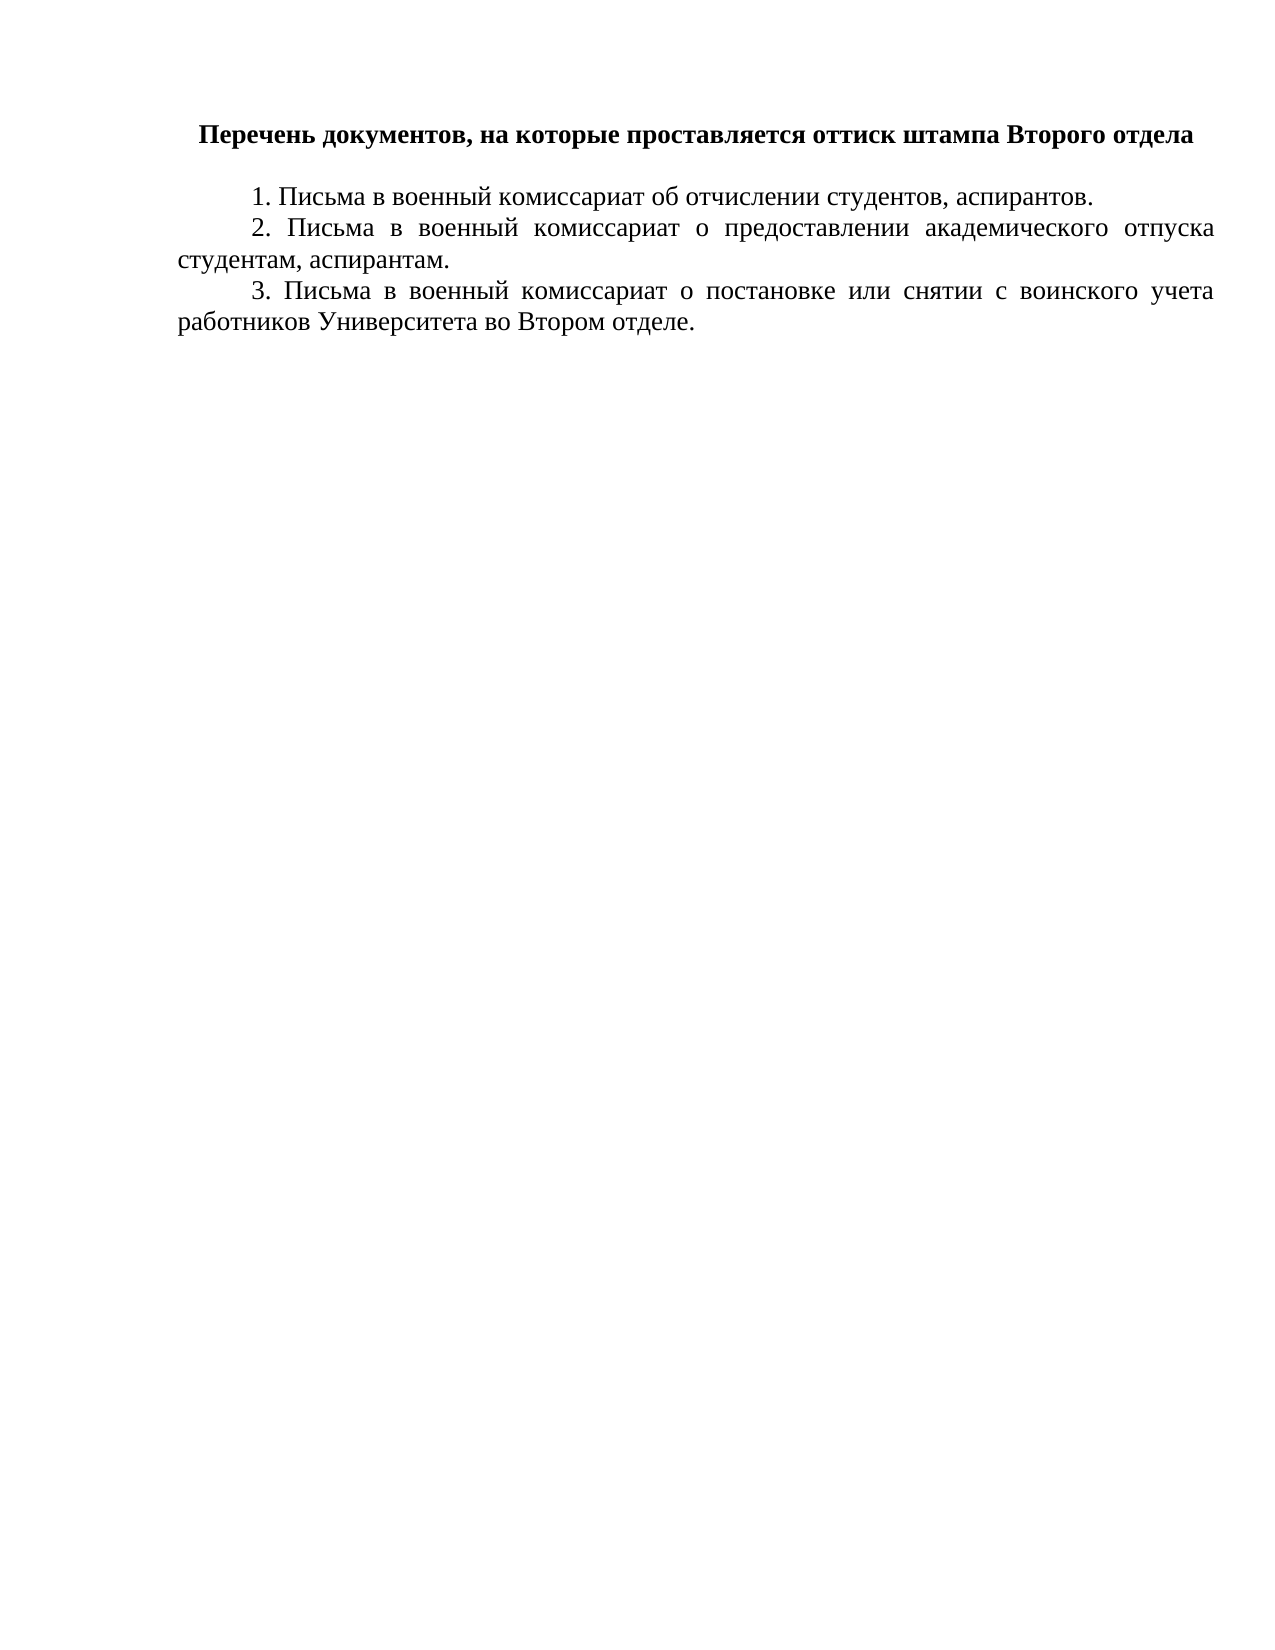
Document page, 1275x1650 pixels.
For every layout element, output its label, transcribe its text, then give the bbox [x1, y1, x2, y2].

text Перечень документов, на которые проставляется оттиск штампа Второго отдела [162, 118, 1231, 149]
text 2. Письма в военный комиссариат о предоставлении академического отпуска студентам, аспирантам. [177, 212, 1216, 274]
text 1. Письма в военный комиссариат об отчислении студентов, аспирантов. [177, 180, 1216, 212]
text 3. Письма в военный комиссариат о постановке или снятии с воинского учета работников Университета во Втором отделе. [177, 274, 1216, 336]
